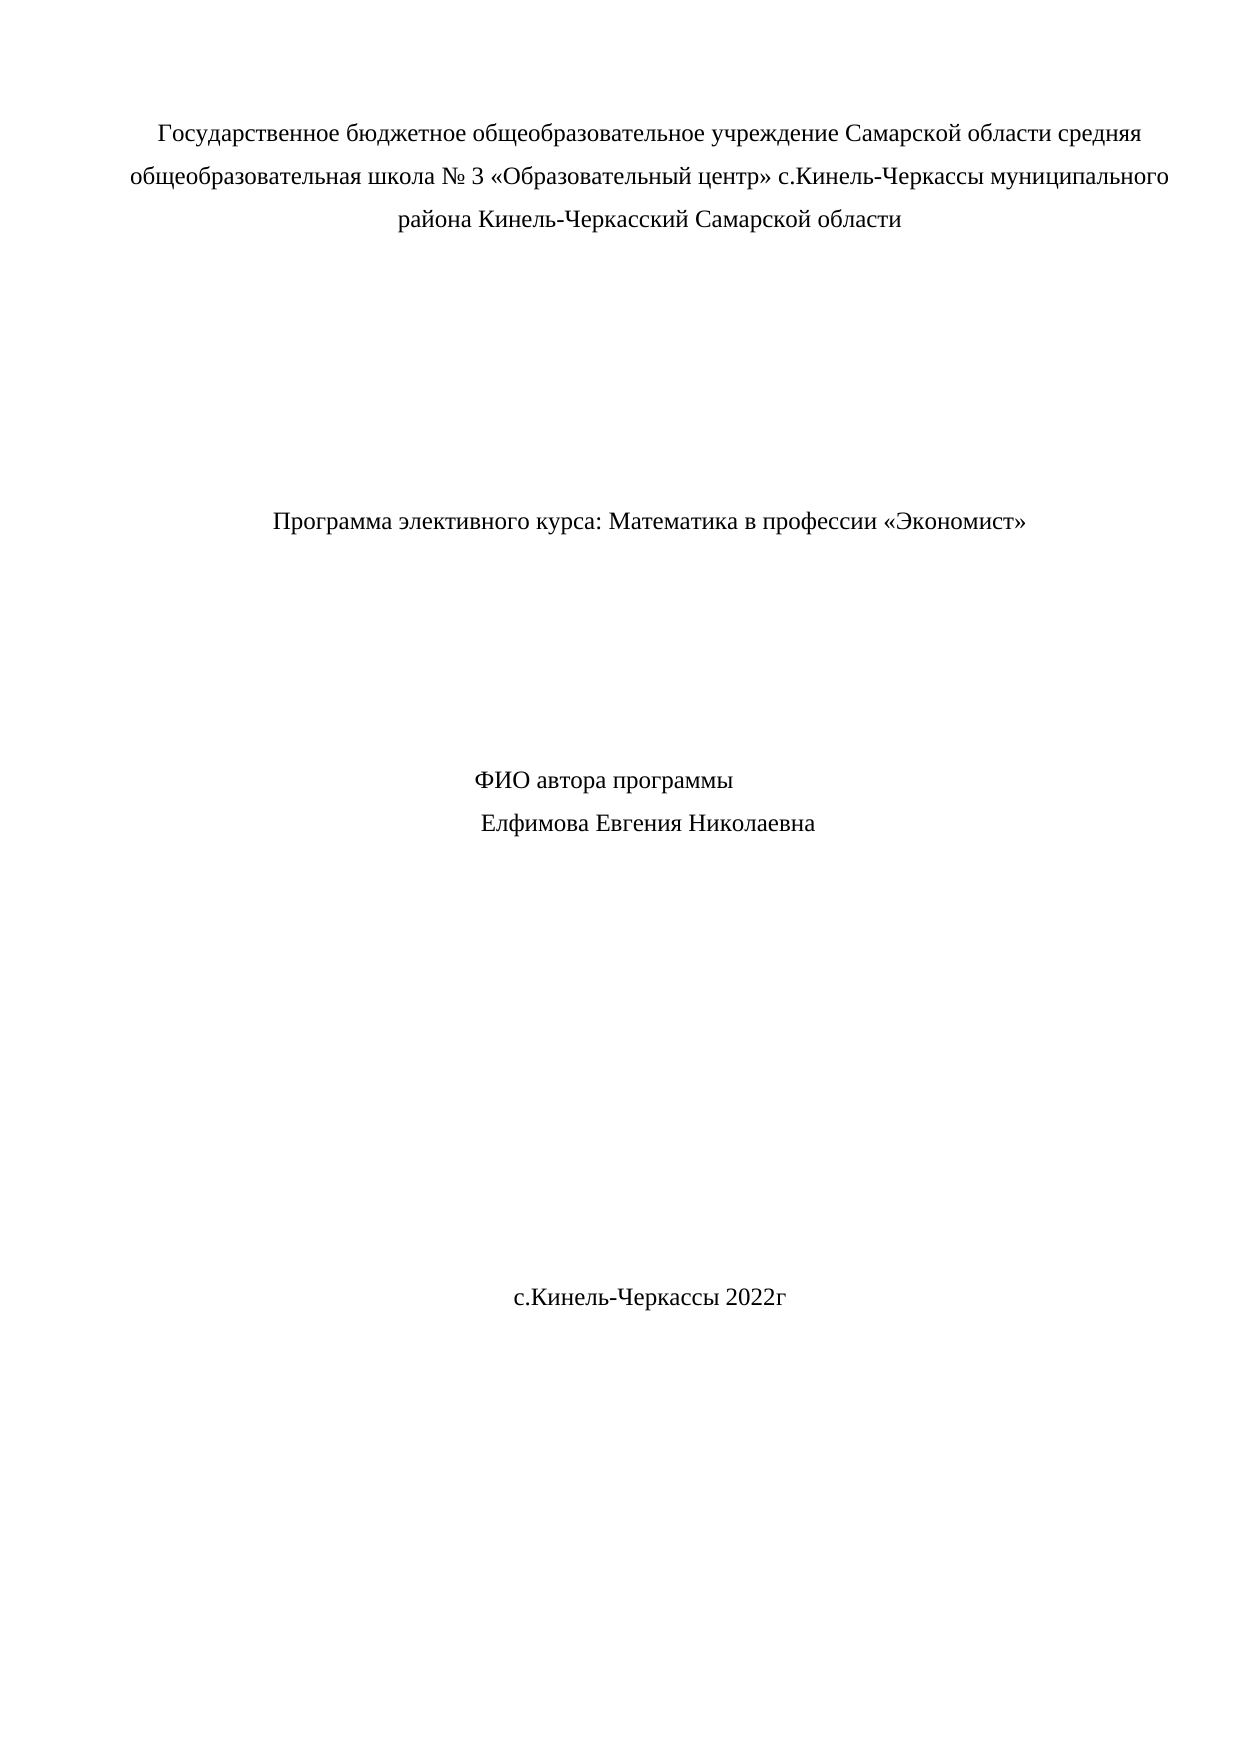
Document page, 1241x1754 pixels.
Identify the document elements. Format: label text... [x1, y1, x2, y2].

text Программа элективного курса: Математика в профессии «Экономист» [118, 506, 1181, 535]
text Елфимова Евгения Николаевна [118, 808, 1181, 837]
text ФИО автора программы [118, 765, 1181, 794]
text Государственное бюджетное общеобразовательное учреждение Самарской области средняя общеобразовательная школа № 3 «Образовательный центр» с.Кинель-Черкассы муниципального района Кинель-Черкасский Самарской области [118, 118, 1181, 233]
text с.Кинель-Черкассы 2022г [118, 1282, 1181, 1311]
